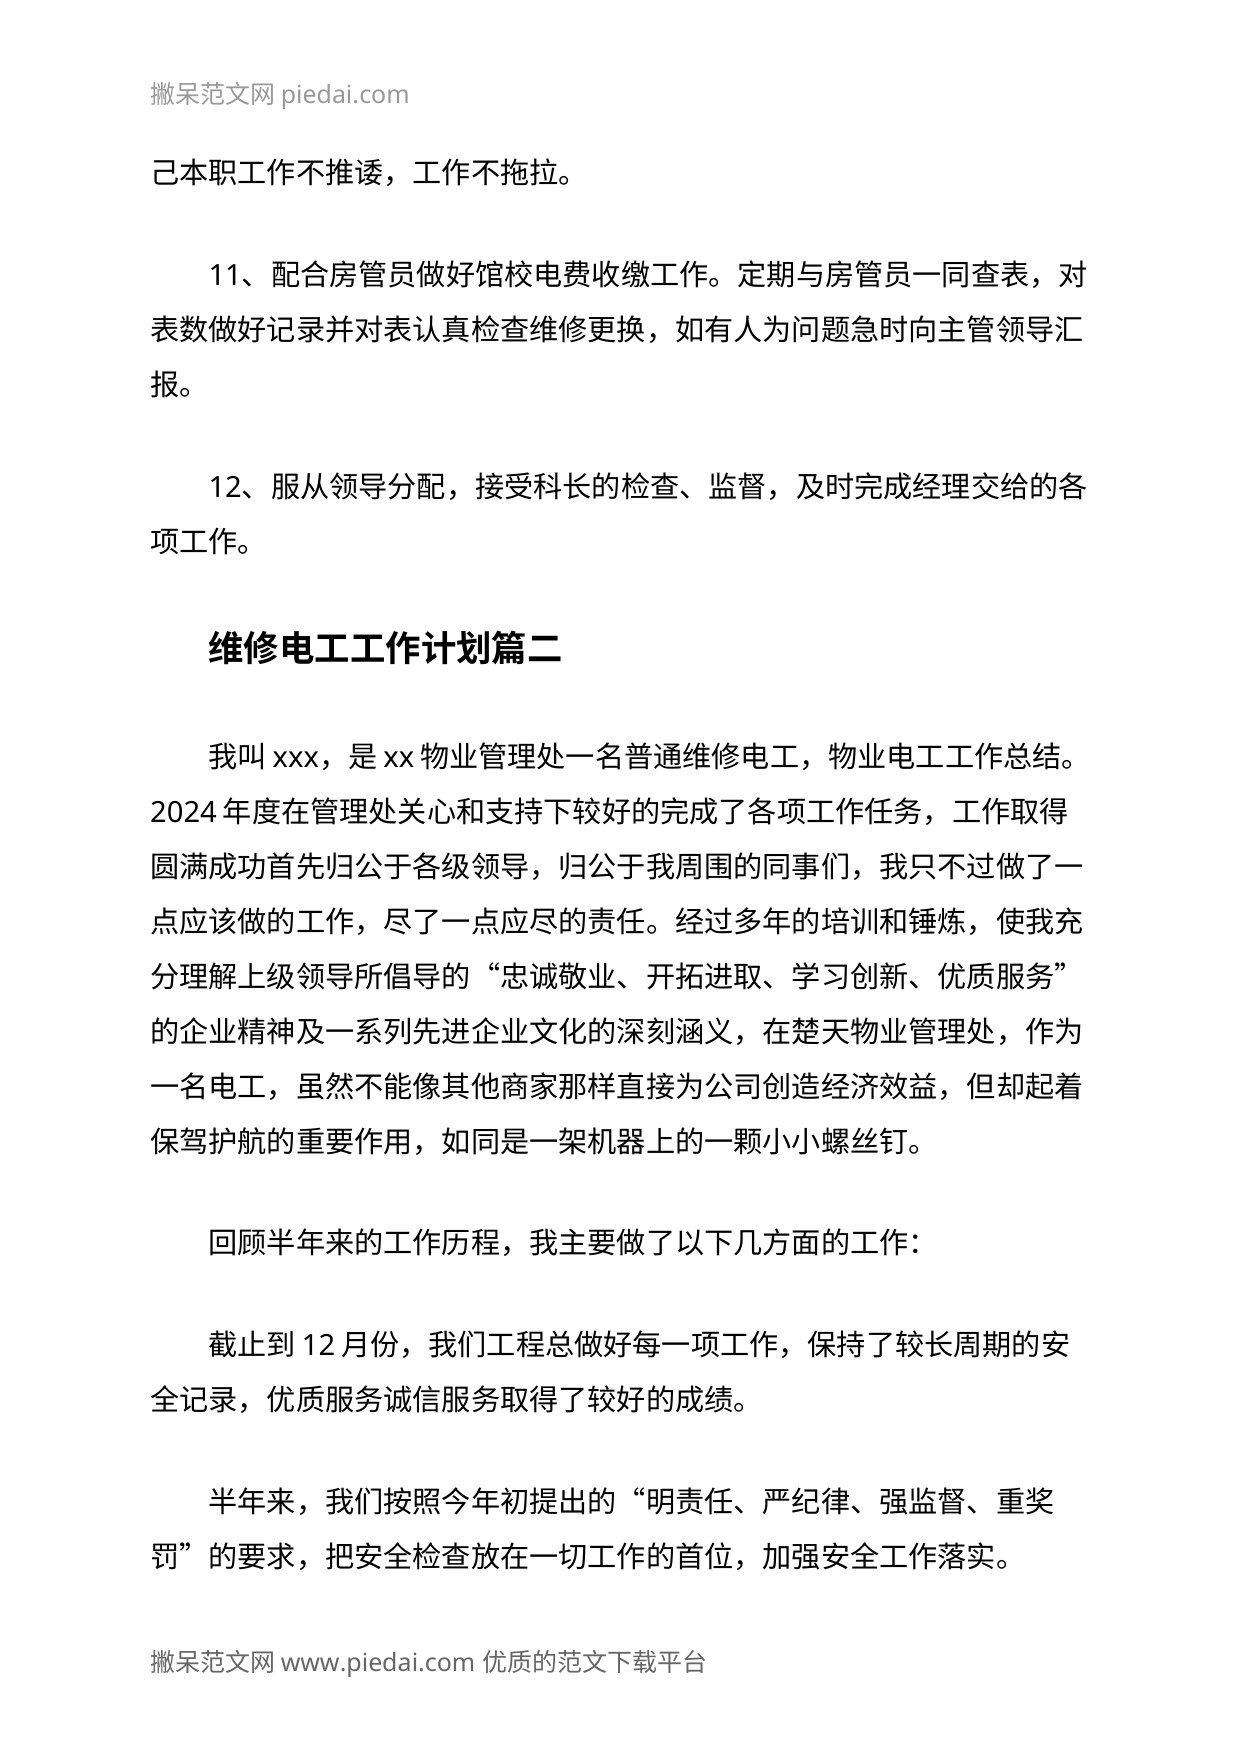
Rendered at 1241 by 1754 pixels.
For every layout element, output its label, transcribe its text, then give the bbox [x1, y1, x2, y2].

text 截止到12月份，我们工程总做好每一项工作，保持了较长周期的安全记录，优质服务诚信服务取得了较好的成绩。 [150, 1322, 1090, 1419]
text 维修电工工作计划篇二 [150, 620, 1090, 671]
text 11、配合房管员做好馆校电费收缴工作。定期与房管员一同查表，对表数做好记录并对表认真检查维修更换，如有人为问题急时向主管领导汇报。 [150, 252, 1090, 404]
text 我叫xxx，是xx物业管理处一名普通维修电工，物业电工工作总结。2024年度在管理处关心和支持下较好的完成了各项工作任务，工作取得圆满成功首先归公于各级领导，归公于我周围的同事们，我只不过做了一点应该做的工作，尽了一点应尽的责任。经过多年的培训和锤炼，使我充分理解上级领导所倡导的“忠诚敬业、开拓进取、学习创新、优质服务”的企业精神及一系列先进企业文化的深刻涵义，在楚天物业管理处，作为一名电工，虽然不能像其他商家那样直接为公司创造经济效益，但却起着保驾护航的重要作用，如同是一架机器上的一颗小小螺丝钉。 [150, 734, 1090, 1160]
text 回顾半年来的工作历程，我主要做了以下几方面的工作： [150, 1220, 1090, 1262]
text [150, 150, 1090, 192]
text 半年来，我们按照今年初提出的“明责任、严纪律、强监督、重奖罚”的要求，把安全检查放在一切工作的首位，加强安全工作落实。 [150, 1478, 1090, 1576]
text 12、服从领导分配，接受科长的检查、监督，及时完成经理交给的各项工作。 [150, 463, 1090, 561]
